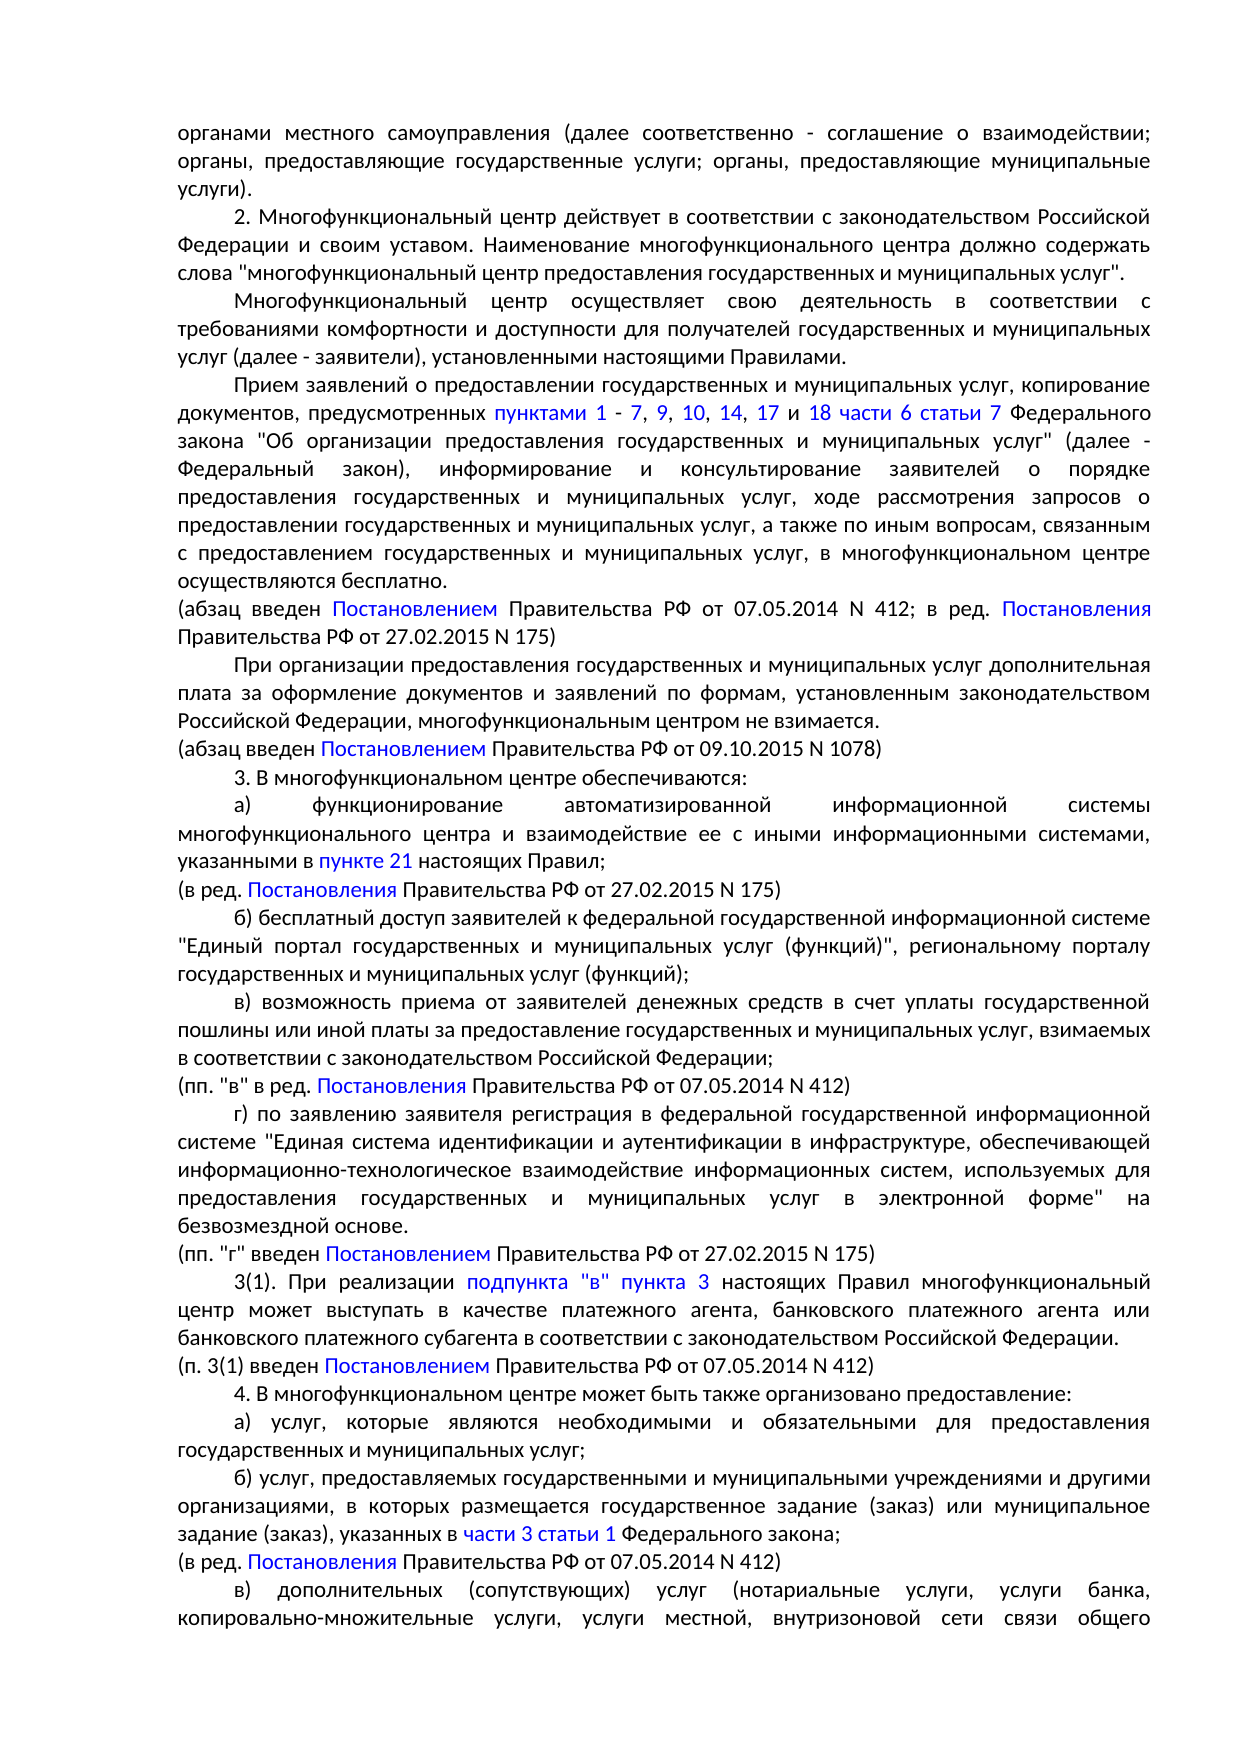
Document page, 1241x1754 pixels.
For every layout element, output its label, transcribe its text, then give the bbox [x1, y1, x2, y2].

text 3. В многофункциональном центре обеспечиваются: [177, 763, 1152, 791]
text (пп. "г" введен Постановлением Правительства РФ от 27.02.2015 N 175) [177, 1239, 1152, 1267]
text а) функционирование автоматизированной информационной системы многофункционального центра и взаимодействие ее с иными информационными системами, указанными в пункте 21 настоящих Правил; [177, 791, 1152, 875]
text (абзац введен Постановлением Правительства РФ от 07.05.2014 N 412; в ред. Постановления Правительства РФ от 27.02.2015 N 175) [177, 594, 1152, 651]
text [177, 1575, 1152, 1631]
text Прием заявлений о предоставлении государственных и муниципальных услуг, копирование документов, предусмотренных пунктами 1 - 7, 9, 10, 14, 17 и 18 части 6 статьи 7 Федерального закона "Об организации предоставления государственных и муниципальных услуг" (далее - Федеральный закон), информирование и консультирование заявителей о порядке предоставления государственных и муниципальных услуг, ходе рассмотрения запросов о предоставлении государственных и муниципальных услуг, а также по иным вопросам, связанным с предоставлением государственных и муниципальных услуг, в многофункциональном центре осуществляются бесплатно. [177, 370, 1152, 594]
text (в ред. Постановления Правительства РФ от 27.02.2015 N 175) [177, 875, 1152, 903]
text 3(1). При реализации подпункта "в" пункта 3 настоящих Правил многофункциональный центр может выступать в качестве платежного агента, банковского платежного агента или банковского платежного субагента в соответствии с законодательством Российской Федерации. [177, 1267, 1152, 1351]
text Многофункциональный центр осуществляет свою деятельность в соответствии с требованиями комфортности и доступности для получателей государственных и муниципальных услуг (далее - заявители), установленными настоящими Правилами. [177, 286, 1152, 370]
text в) возможность приема от заявителей денежных средств в счет уплаты государственной пошлины или иной платы за предоставление государственных и муниципальных услуг, взимаемых в соответствии с законодательством Российской Федерации; [177, 987, 1152, 1071]
text б) бесплатный доступ заявителей к федеральной государственной информационной системе "Единый портал государственных и муниципальных услуг (функций)", региональному порталу государственных и муниципальных услуг (функций); [177, 903, 1152, 987]
text 4. В многофункциональном центре может быть также организовано предоставление: [177, 1379, 1152, 1407]
text (в ред. Постановления Правительства РФ от 07.05.2014 N 412) [177, 1547, 1152, 1575]
text б) услуг, предоставляемых государственными и муниципальными учреждениями и другими организациями, в которых размещается государственное задание (заказ) или муниципальное задание (заказ), указанных в части 3 статьи 1 Федерального закона; [177, 1463, 1152, 1547]
text 2. Многофункциональный центр действует в соответствии с законодательством Российской Федерации и своим уставом. Наименование многофункционального центра должно содержать слова "многофункциональный центр предоставления государственных и муниципальных услуг". [177, 202, 1152, 286]
text При организации предоставления государственных и муниципальных услуг дополнительная плата за оформление документов и заявлений по формам, установленным законодательством Российской Федерации, многофункциональным центром не взимается. [177, 651, 1152, 734]
text а) услуг, которые являются необходимыми и обязательными для предоставления государственных и муниципальных услуг; [177, 1407, 1152, 1463]
text (абзац введен Постановлением Правительства РФ от 09.10.2015 N 1078) [177, 734, 1152, 763]
text (пп. "в" в ред. Постановления Правительства РФ от 07.05.2014 N 412) [177, 1071, 1152, 1099]
text (п. 3(1) введен Постановлением Правительства РФ от 07.05.2014 N 412) [177, 1351, 1152, 1379]
text г) по заявлению заявителя регистрация в федеральной государственной информационной системе "Единая система идентификации и аутентификации в инфраструктуре, обеспечивающей информационно-технологическое взаимодействие информационных систем, используемых для предоставления государственных и муниципальных услуг в электронной форме" на безвозмездной основе. [177, 1099, 1152, 1239]
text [177, 118, 1152, 202]
